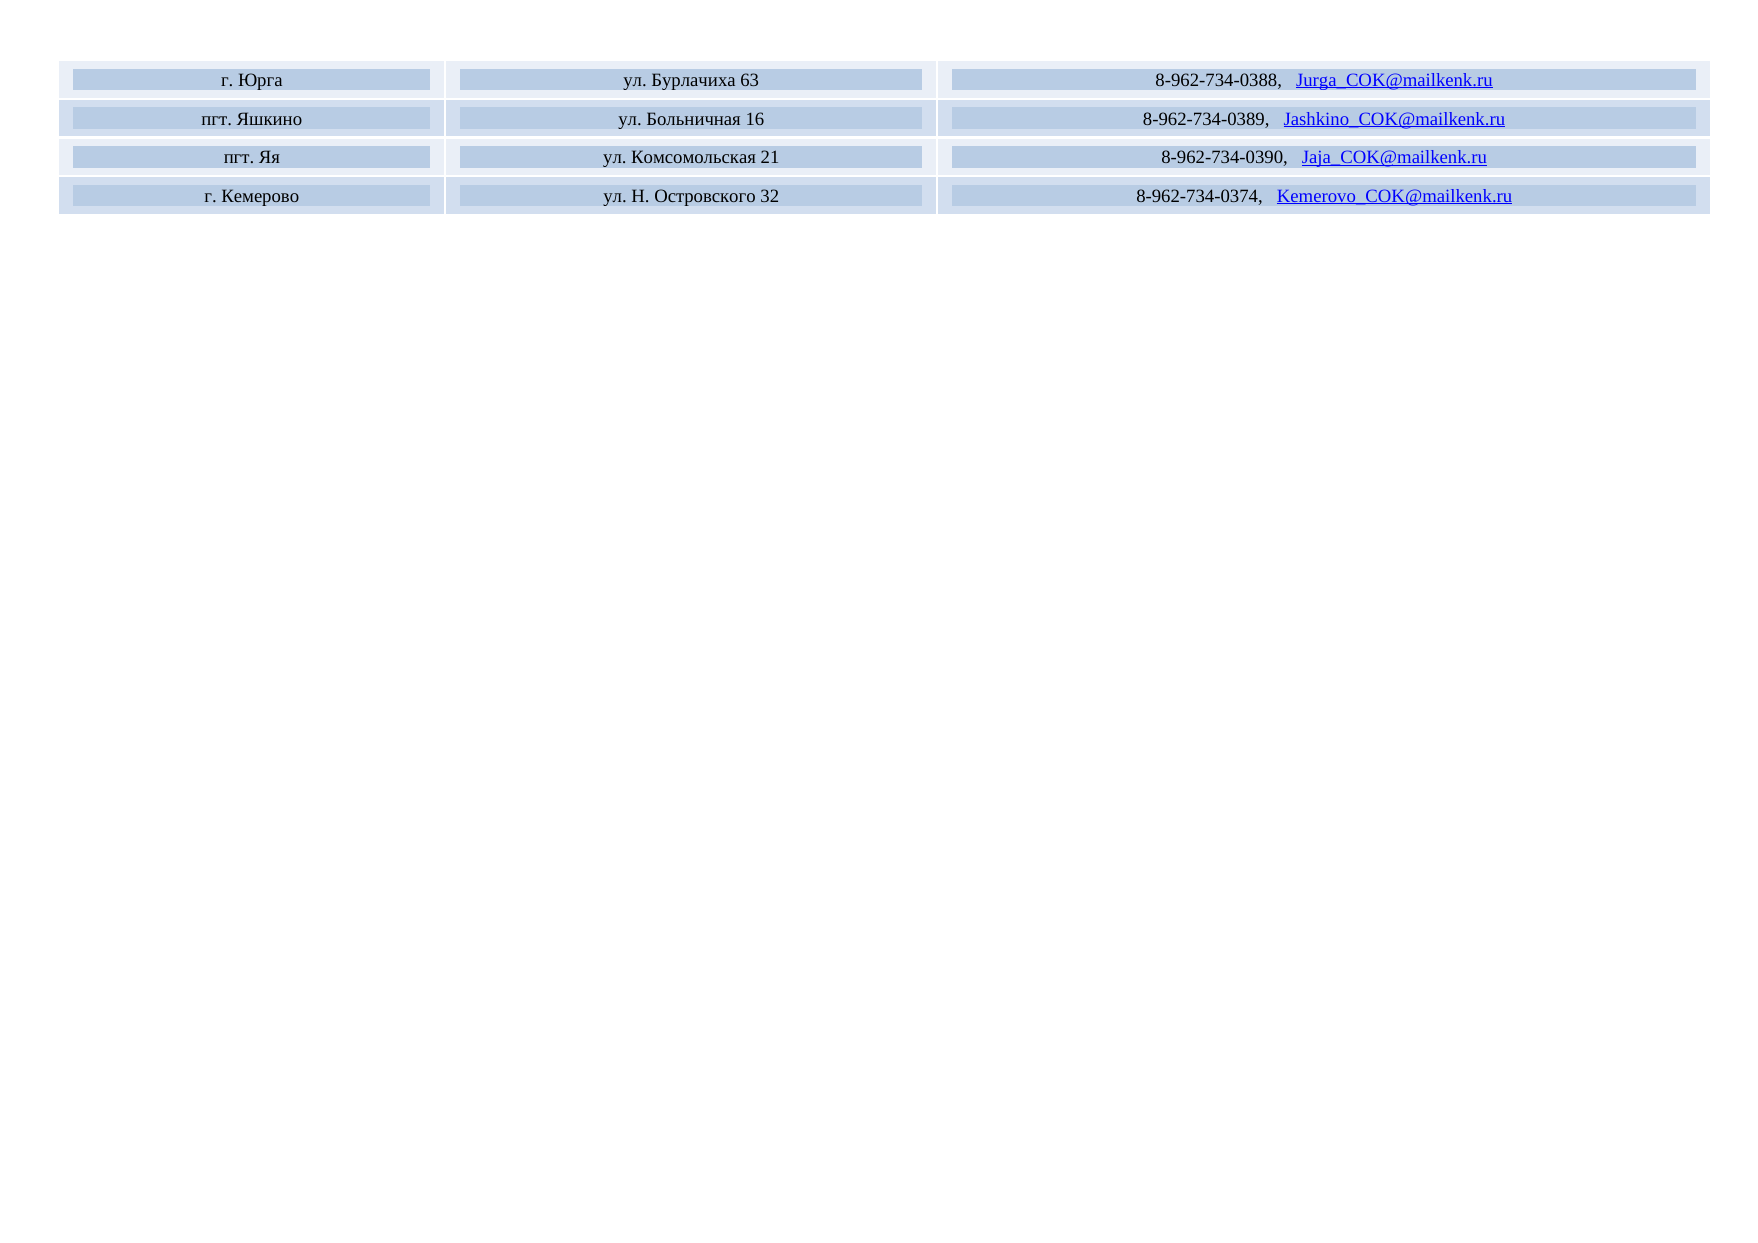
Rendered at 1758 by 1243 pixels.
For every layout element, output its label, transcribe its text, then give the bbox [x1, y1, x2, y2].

table_cell ул. Комсомольская 21 [446, 139, 936, 175]
table_cell ул. Бурлачиха 63 [446, 61, 936, 98]
table_cell 8-962-734-0388, Jurga_COK@mailkenk.ru [938, 61, 1710, 98]
table_cell 8-962-734-0389, Jashkino_COK@mailkenk.ru [938, 100, 1710, 136]
table_cell г. Кемерово [59, 177, 444, 214]
table_cell 8-962-734-0390, Jaja_COK@mailkenk.ru [938, 139, 1710, 175]
table_cell пгт. Яшкино [59, 100, 444, 136]
table_cell ул. Больничная 16 [446, 100, 936, 136]
table_cell г. Юрга [59, 61, 444, 98]
table_cell 8-962-734-0374, Kemerovo_COK@mailkenk.ru [938, 177, 1710, 214]
table_cell ул. Н. Островского 32 [446, 177, 936, 214]
table_cell пгт. Яя [59, 139, 444, 175]
